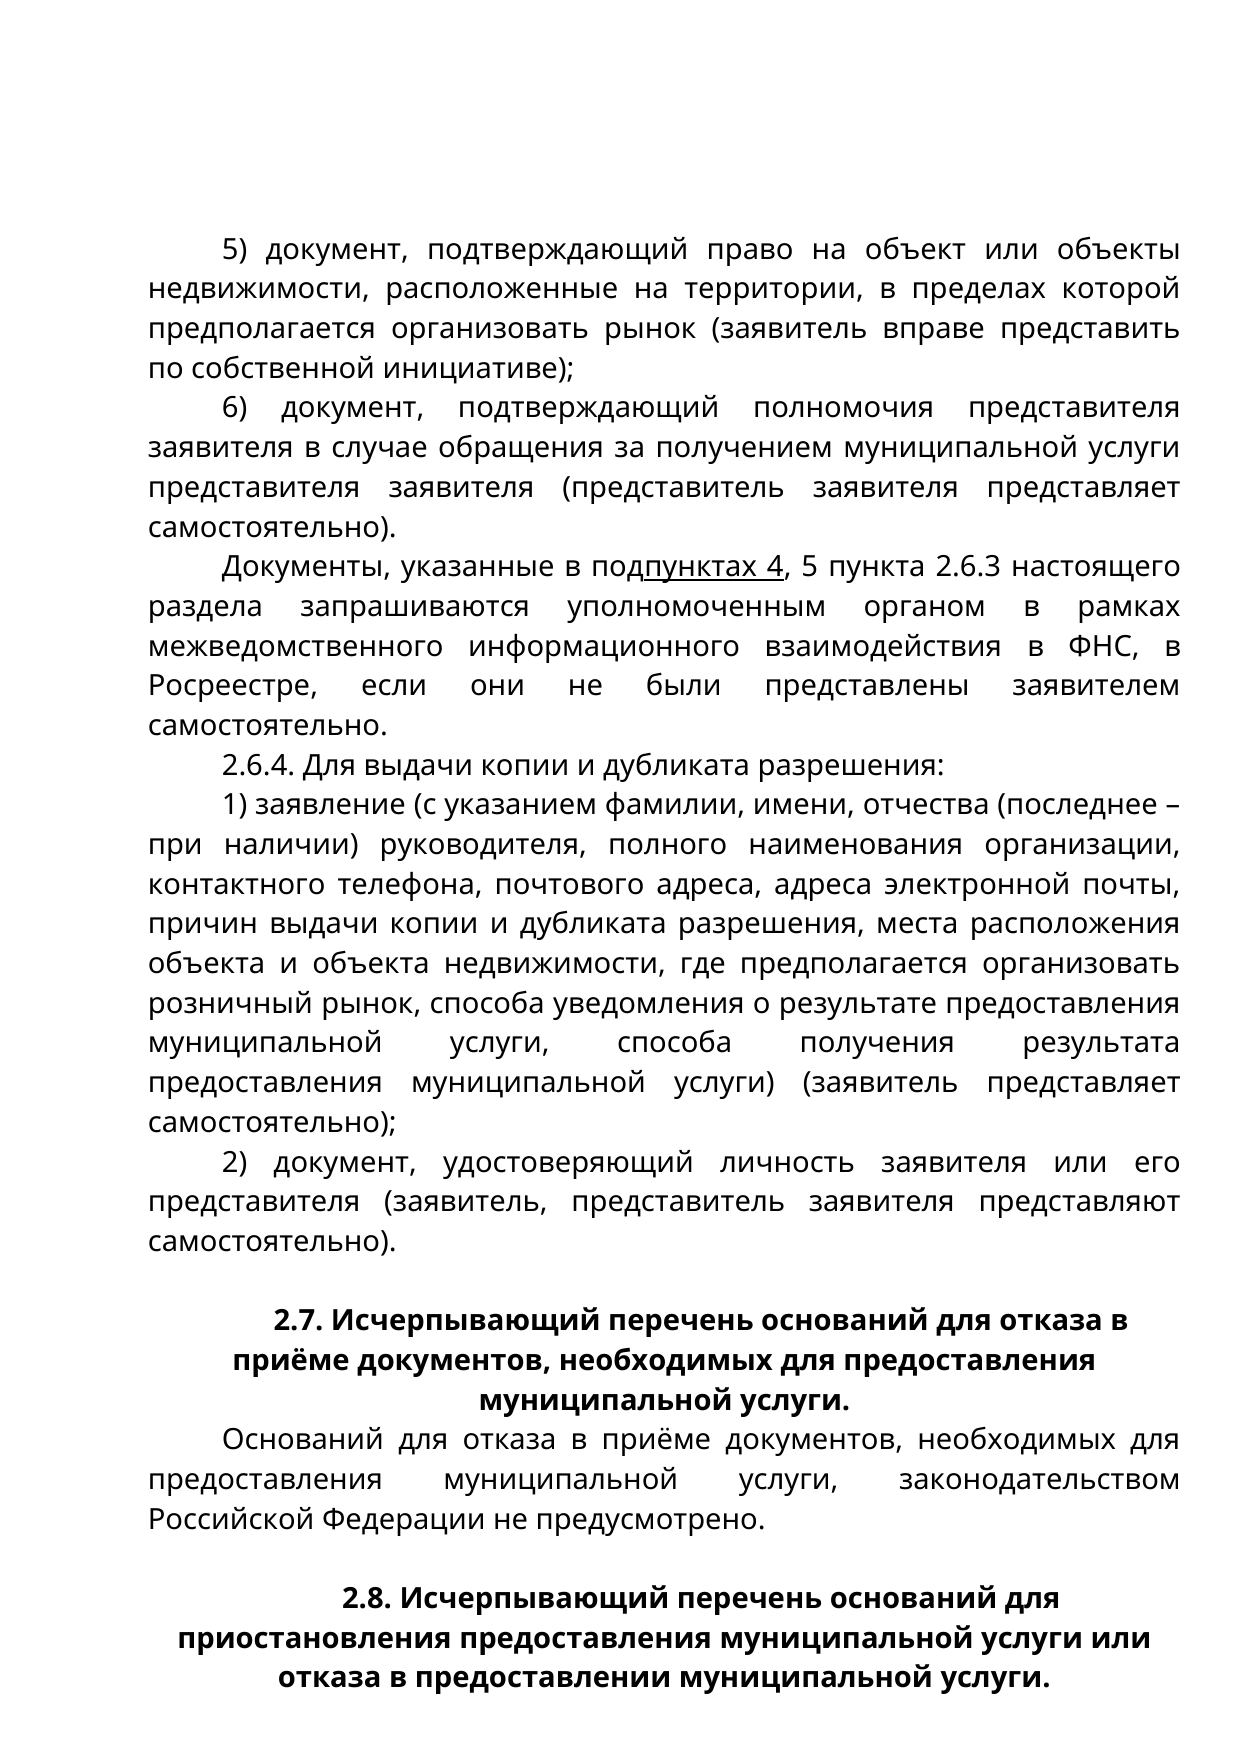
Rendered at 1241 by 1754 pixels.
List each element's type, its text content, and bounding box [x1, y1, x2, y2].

text 2.7. Исчерпывающий перечень оснований для отказа в приёме документов, необходимых для предоставления муниципальной услуги. [148, 1299, 1181, 1419]
text Документы, указанные в подпунктах 4, 5 пункта 2.6.3 настоящего раздела запрашиваются уполномоченным органом в рамках межведомственного информационного взаимодействия в ФНС, в Росреестре, если они не были представлены заявителем самостоятельно. [148, 546, 1181, 744]
text Оснований для отказа в приёме документов, необходимых для предоставления муниципальной услуги, законодательством Российской Федерации не предусмотрено. [148, 1419, 1181, 1538]
text 2) документ, удостоверяющий личность заявителя или его представителя (заявитель, представитель заявителя представляют самостоятельно). [148, 1141, 1181, 1260]
text 2.8. Исчерпывающий перечень оснований для приостановления предоставления муниципальной услуги или отказа в предоставлении муниципальной услуги. [148, 1577, 1181, 1696]
text 2.6.4. Для выдачи копии и дубликата разрешения: [148, 744, 1181, 784]
text 6) документ, подтверждающий полномочия представителя заявителя в случае обращения за получением муниципальной услуги представителя заявителя (представитель заявителя представляет самостоятельно). [148, 387, 1181, 546]
text 1) заявление (с указанием фамилии, имени, отчества (последнее – при наличии) руководителя, полного наименования организации, контактного телефона, почтового адреса, адреса электронной почты, причин выдачи копии и дубликата разрешения, места расположения объекта и объекта недвижимости, где предполагается организовать розничный рынок, способа уведомления о результате предоставления муниципальной услуги, способа получения результата предоставления муниципальной услуги) (заявитель представляет самостоятельно); [148, 784, 1181, 1141]
text 5) документ, подтверждающий право на объект или объекты недвижимости, расположенные на территории, в пределах которой предполагается организовать рынок (заявитель вправе представить по собственной инициативе); [148, 228, 1181, 387]
